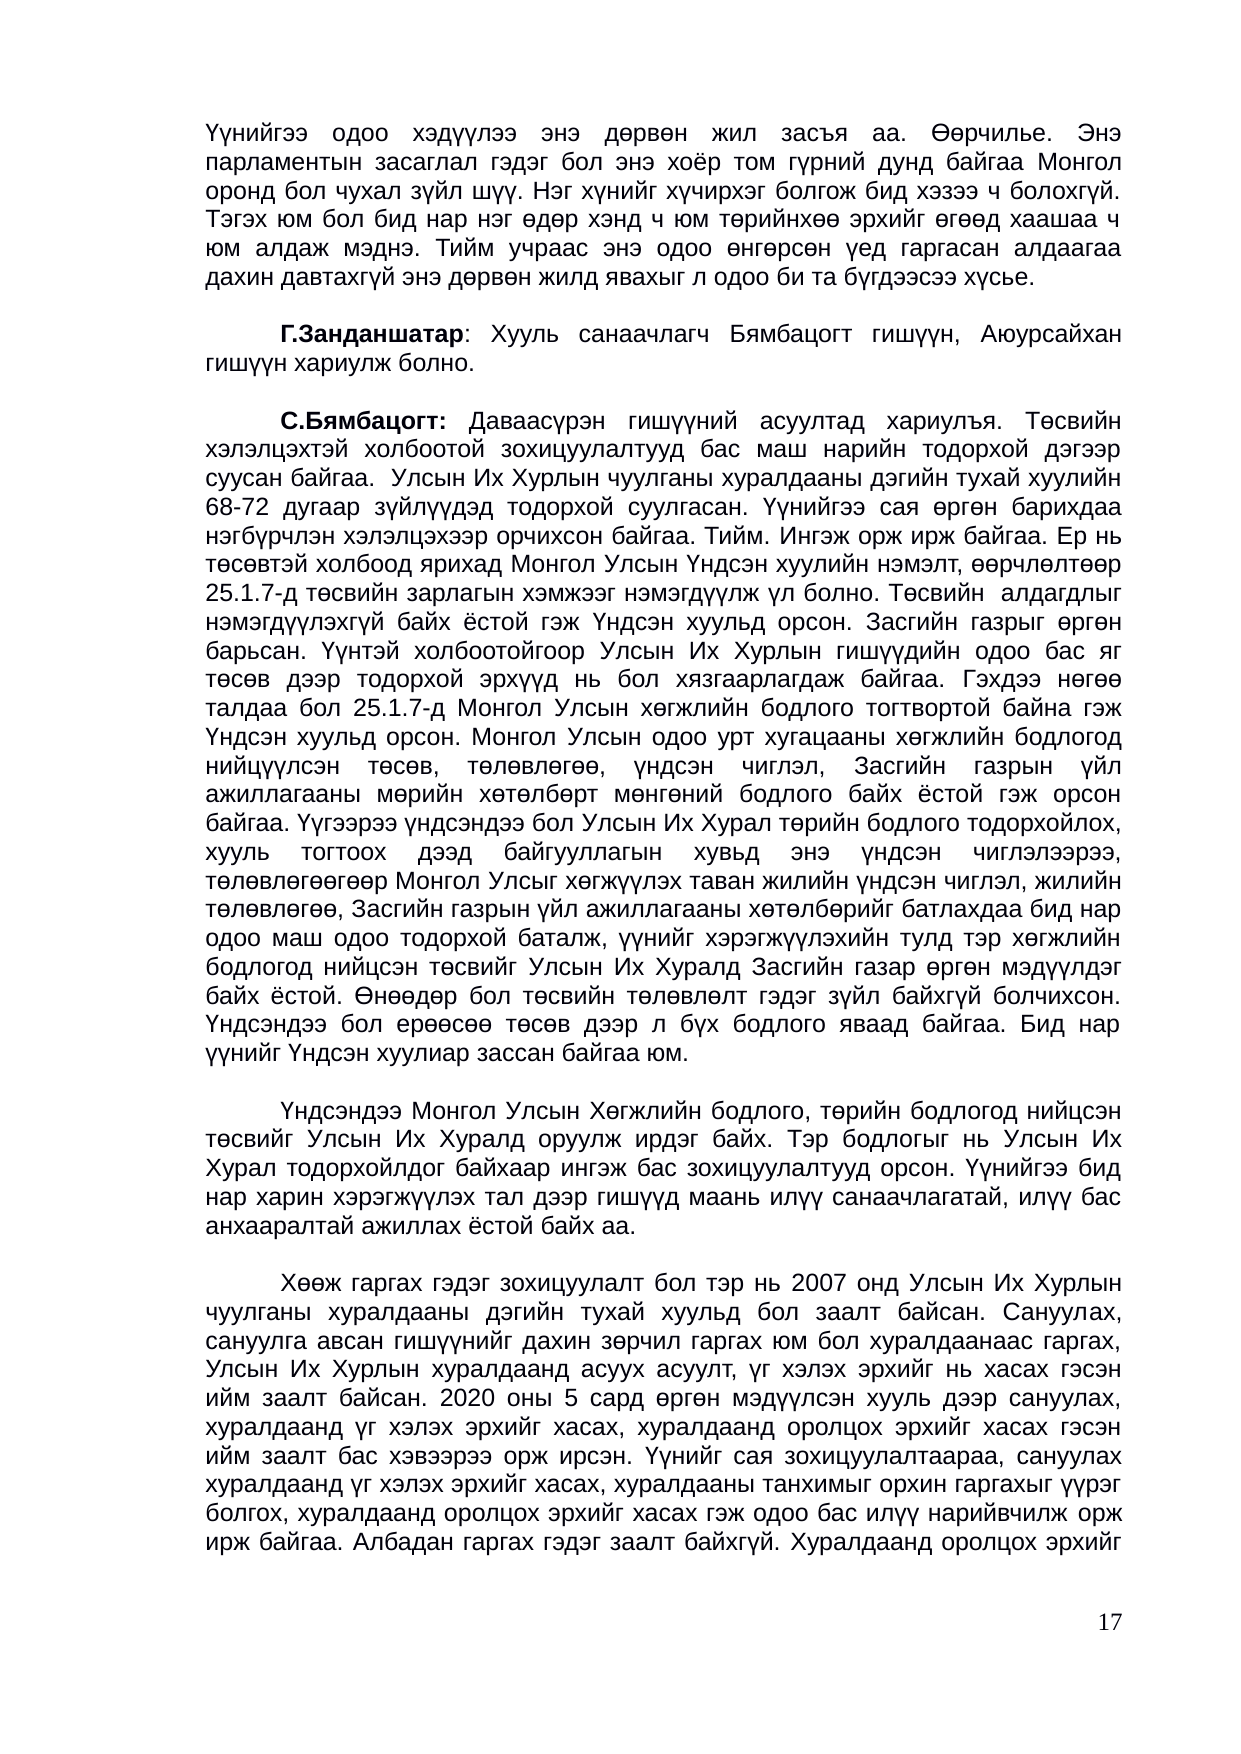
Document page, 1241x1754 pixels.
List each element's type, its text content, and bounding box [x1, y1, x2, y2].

text Г.Занданшатар: Хууль санаачлагч Бямбацогт гишүүн, Аюурсайхан гишүүн хариулж болно. [205, 319, 1122, 377]
text Үндсэндээ Монгол Улсын Хөгжлийн бодлого, төрийн бодлогод нийцсэн төсвийг Улсын Их Хуралд оруулж ирдэг байх. Тэр бодлогыг нь Улсын Их Хурал тодорхойлдог байхаар ингэж бас зохицуулалтууд орсон. Үүнийгээ бид нар харин хэрэгжүүлэх тал дээр гишүүд маань илүү санаачлагатай, илүү бас анхааралтай ажиллах ёстой байх аа. [205, 1096, 1122, 1239]
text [205, 118, 1122, 291]
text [205, 1268, 1122, 1556]
text С.Бямбацогт: Даваасүрэн гишүүний асуултад хариулъя. Төсвийн хэлэлцэхтэй холбоотой зохицуулалтууд бас маш нарийн тодорхой дэгээр суусан байгаа. Улсын Их Хурлын чуулганы хуралдааны дэгийн тухай хуулийн 68-72 дугаар зүйлүүдэд тодорхой суулгасан. Үүнийгээ сая өргөн барихдаа нэгбүрчлэн хэлэлцэхээр орчихсон байгаа. Тийм. Ингэж орж ирж байгаа. Ер нь төсөвтэй холбоод ярихад Монгол Улсын Үндсэн хуулийн нэмэлт, өөрчлөлтөөр 25.1.7-д төсвийн зарлагын хэмжээг нэмэгдүүлж үл болно. Төсвийн алдагдлыг нэмэгдүүлэхгүй байх ёстой гэж Үндсэн хуульд орсон. Засгийн газрыг өргөн барьсан. Үүнтэй холбоотойгоор Улсын Их Хурлын гишүүдийн одоо бас яг төсөв дээр тодорхой эрхүүд нь бол хязгаарлагдаж байгаа. Гэхдээ нөгөө талдаа бол 25.1.7-д Монгол Улсын хөгжлийн бодлого тогтвортой байна гэж Үндсэн хуульд орсон. Монгол Улсын одоо урт хугацааны хөгжлийн бодлогод нийцүүлсэн төсөв, төлөвлөгөө, үндсэн чиглэл, Засгийн газрын үйл ажиллагааны мөрийн хөтөлбөрт мөнгөний бодлого байх ёстой гэж орсон байгаа. Үүгээрээ үндсэндээ бол Улсын Их Хурал төрийн бодлого тодорхойлох, хууль тогтоох дээд байгууллагын хувьд энэ үндсэн чиглэлээрээ, төлөвлөгөөгөөр Монгол Улсыг хөгжүүлэх таван жилийн үндсэн чиглэл, жилийн төлөвлөгөө, Засгийн газрын үйл ажиллагааны хөтөлбөрийг батлахдаа бид нар одоо маш одоо тодорхой баталж, үүнийг хэрэгжүүлэхийн тулд тэр хөгжлийн бодлогод нийцсэн төсвийг Улсын Их Хуралд Засгийн газар өргөн мэдүүлдэг байх ёстой. Өнөөдөр бол төсвийн төлөвлөлт гэдэг зүйл байхгүй болчихсон. Үндсэндээ бол ерөөсөө төсөв дээр л бүх бодлого яваад байгаа. Бид нар үүнийг Үндсэн хуулиар зассан байгаа юм. [205, 406, 1122, 1067]
